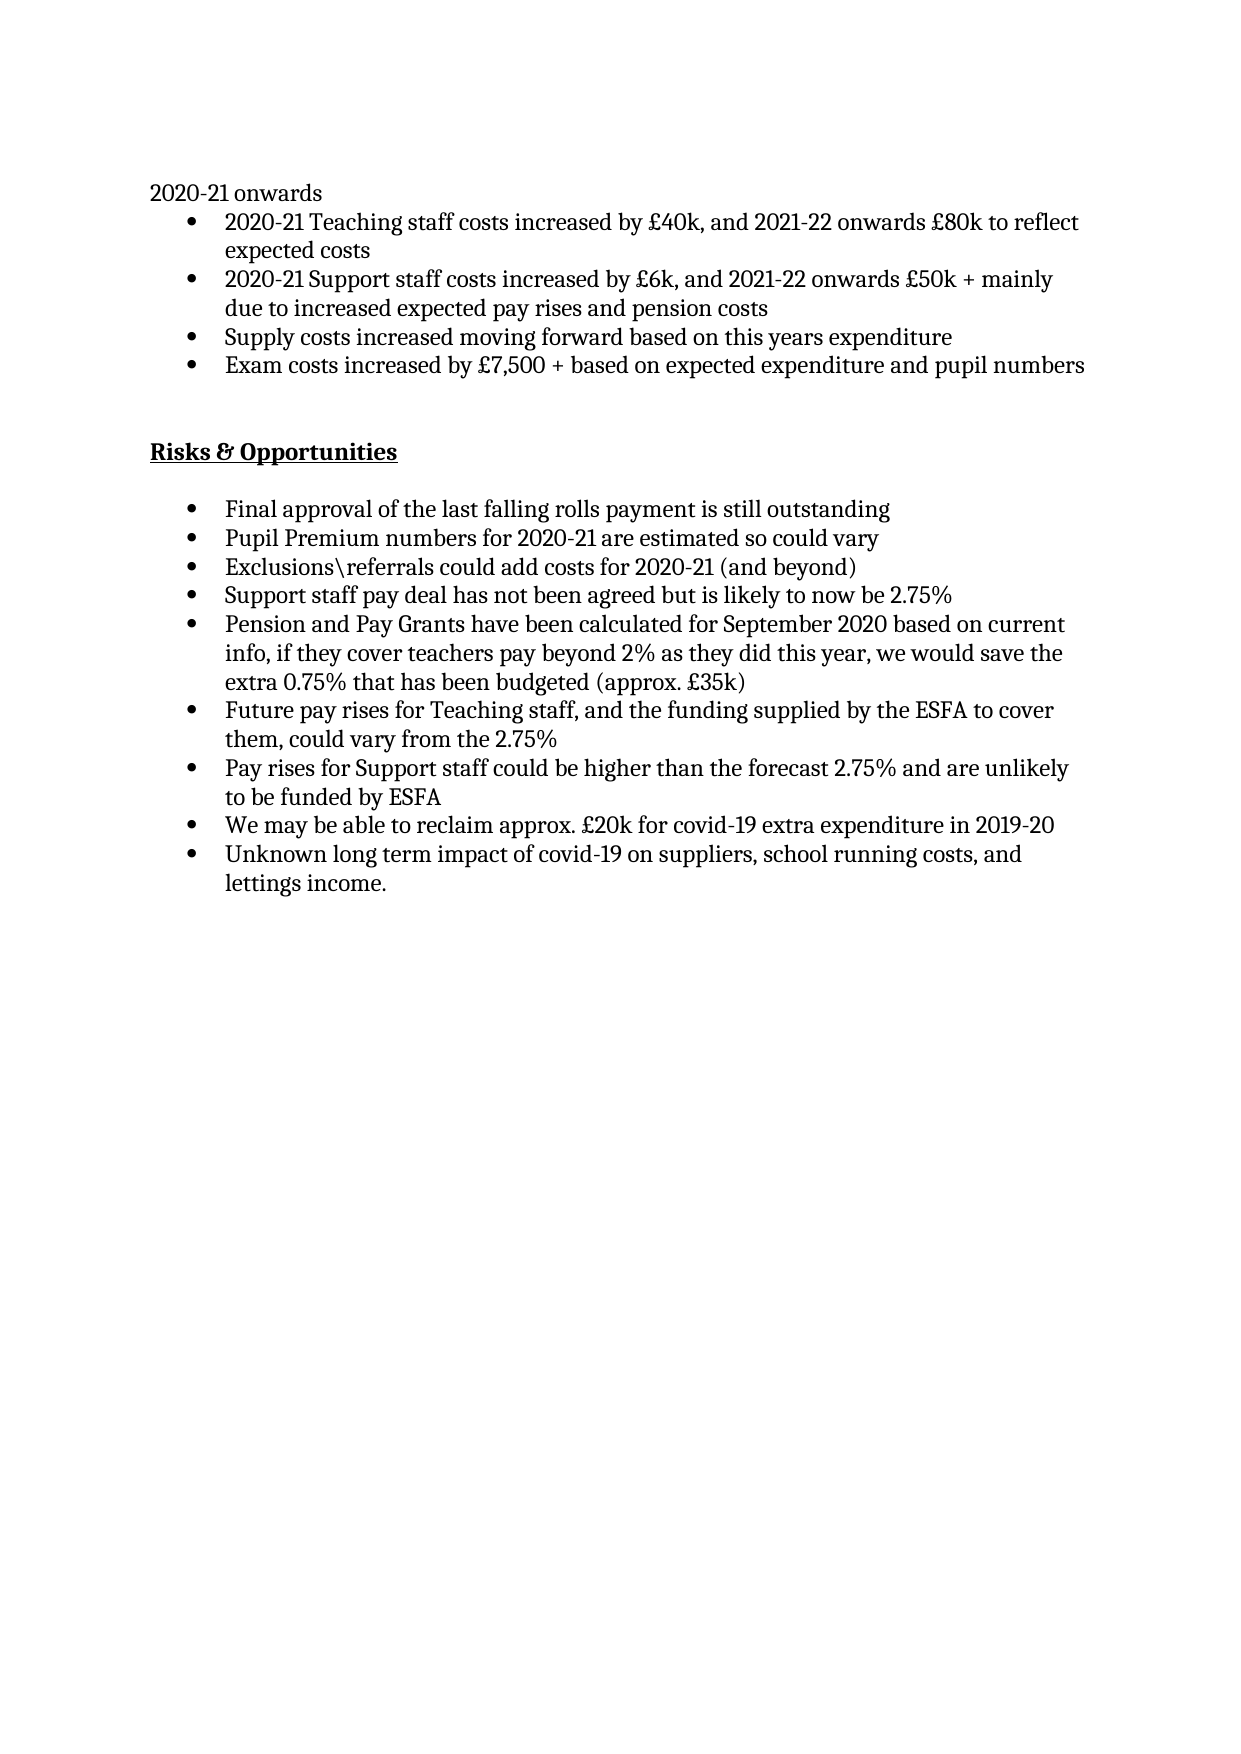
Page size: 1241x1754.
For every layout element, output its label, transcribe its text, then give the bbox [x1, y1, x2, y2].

list Risks & Opportunities [150, 437, 1090, 466]
text 2020-21 onwards [150, 179, 1090, 207]
list 2020-21 Support staff costs increased by £6k, and 2021-22 onwards £50k + mainly due to increased expected pay rises and pension costs [187, 265, 1090, 322]
list Pupil Premium numbers for 2020-21 are estimated so could vary [187, 524, 1090, 552]
list 2020-21 Teaching staff costs increased by £40k, and 2021-22 onwards £80k to reflect expected costs [187, 207, 1090, 265]
list Pay rises for Support staff could be higher than the forecast 2.75% and are unlikely to be funded by ESFA [187, 754, 1090, 811]
list Exam costs increased by £7,500 + based on expected expenditure and pupil numbers [187, 351, 1090, 380]
list Pension and Pay Grants have been calculated for September 2020 based on current info, if they cover teachers pay beyond 2% as they did this year, we would save the extra 0.75% that has been budgeted (approx. £35k) [187, 610, 1090, 696]
list Final approval of the last falling rolls payment is still outstanding [187, 495, 1090, 524]
list Exclusions\referrals could add costs for 2020-21 (and beyond) [187, 552, 1090, 581]
list Future pay rises for Teaching staff, and the funding supplied by the ESFA to cover them, could vary from the 2.75% [187, 696, 1090, 754]
list We may be able to reclaim approx. £20k for covid-19 extra expenditure in 2019-20 [187, 811, 1090, 840]
list Unknown long term impact of covid-19 on suppliers, school running costs, and lettings income. [187, 840, 1090, 897]
list Supply costs increased moving forward based on this years expenditure [187, 322, 1090, 351]
list Support staff pay deal has not been agreed but is likely to now be 2.75% [187, 581, 1090, 610]
